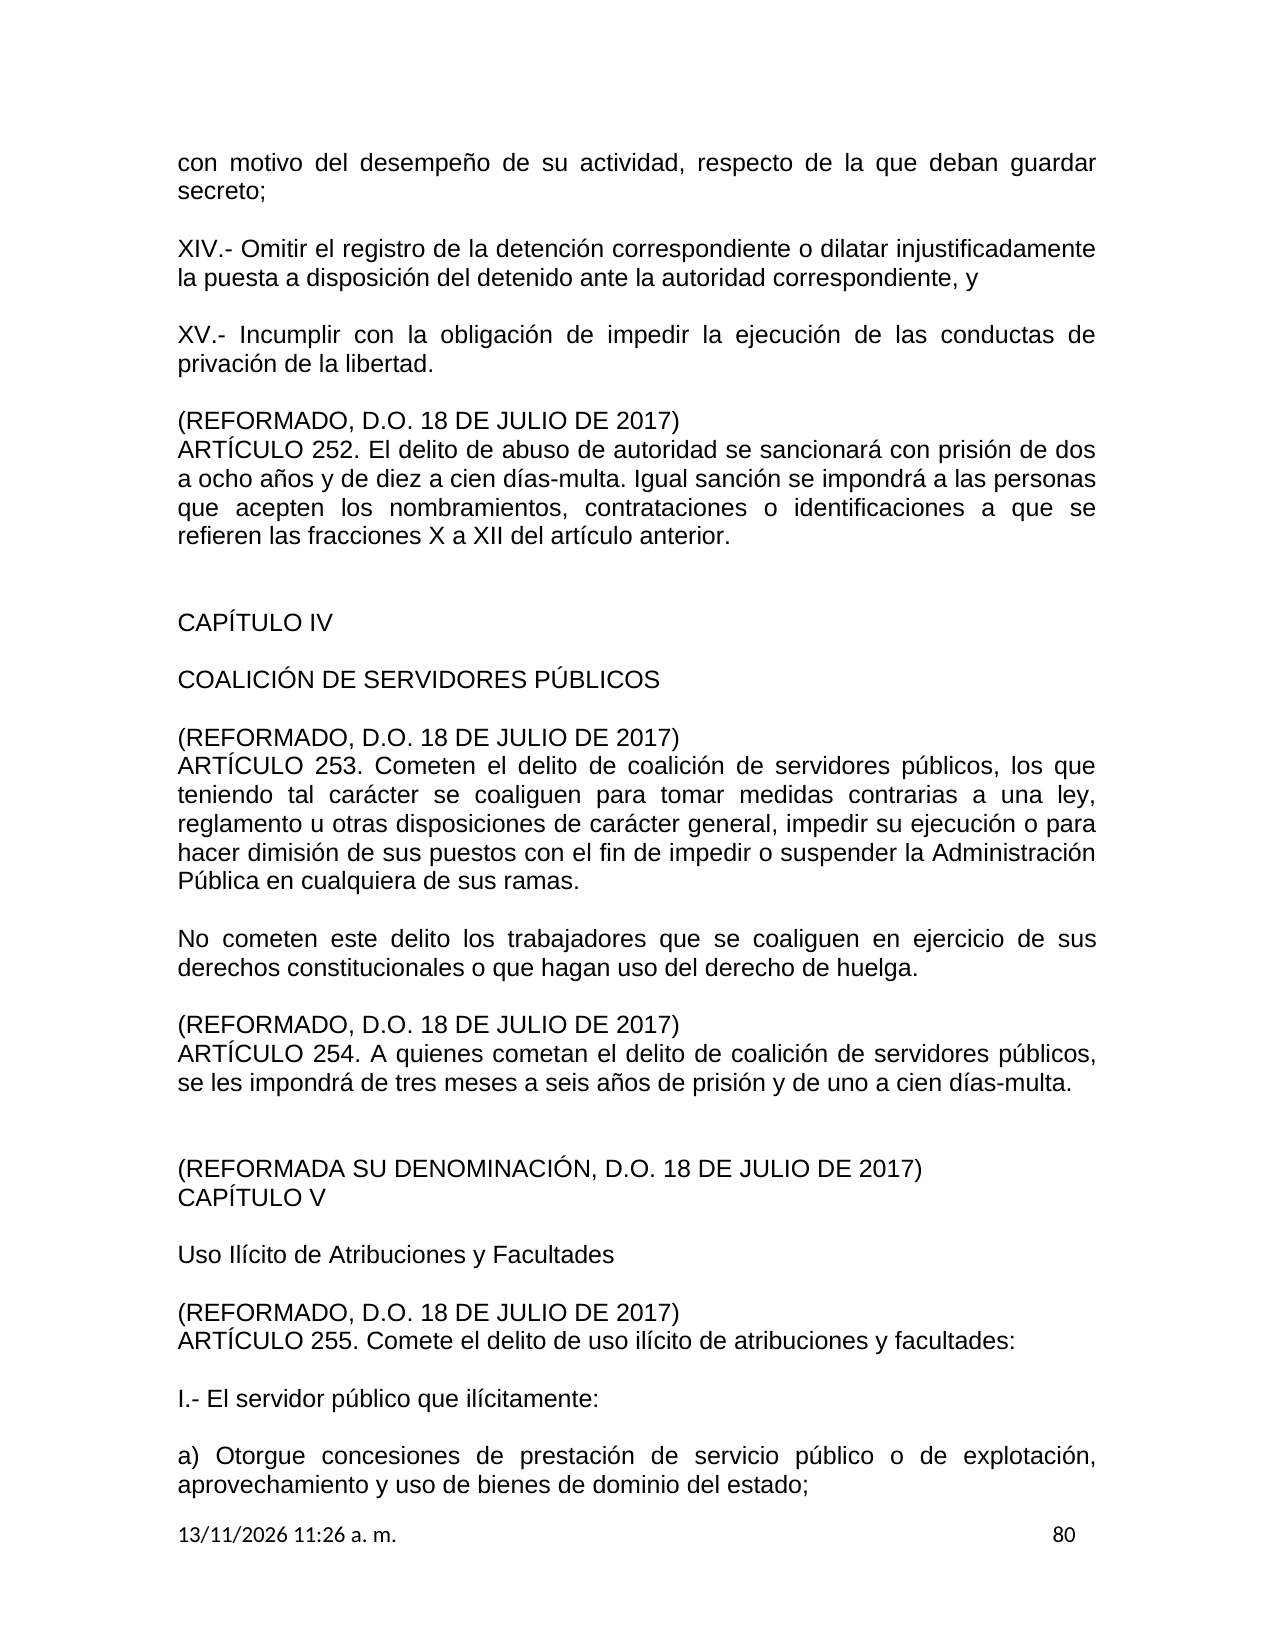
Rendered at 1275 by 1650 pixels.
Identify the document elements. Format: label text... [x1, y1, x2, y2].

text ARTÍCULO 254. A quienes cometan el delito de coalición de servidores públicos, se les impondrá de tres meses a seis años de prisión y de uno a cien días-multa. [177, 1039, 1098, 1096]
text ARTÍCULO 252. El delito de abuso de autoridad se sancionará con prisión de dos a ocho años y de diez a cien días-multa. Igual sanción se impondrá a las personas que acepten los nombramientos, contrataciones o identificaciones a que se refieren las fracciones X a XII del artículo anterior. [177, 435, 1098, 550]
text (REFORMADO, D.O. 18 DE JULIO DE 2017) [177, 406, 1098, 435]
text (REFORMADO, D.O. 18 DE JULIO DE 2017) [177, 1298, 1098, 1326]
text ARTÍCULO 253. Cometen el delito de coalición de servidores públicos, los que teniendo tal carácter se coaliguen para tomar medidas contrarias a una ley, reglamento u otras disposiciones de carácter general, impedir su ejecución o para hacer dimisión de sus puestos con el fin de impedir o suspender la Administración Pública en cualquiera de sus ramas. [177, 751, 1098, 895]
text COALICIÓN DE SERVIDORES PÚBLICOS [177, 665, 1098, 694]
text (REFORMADA SU DENOMINACIÓN, D.O. 18 DE JULIO DE 2017) [177, 1154, 1098, 1183]
text I.- El servidor público que ilícitamente: [177, 1384, 1098, 1413]
text (REFORMADO, D.O. 18 DE JULIO DE 2017) [177, 1010, 1098, 1039]
text Uso Ilícito de Atribuciones y Facultades [177, 1240, 1098, 1269]
text CAPÍTULO IV [177, 608, 1098, 636]
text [177, 148, 1098, 205]
text a) Otorgue concesiones de prestación de servicio público o de explotación, aprovechamiento y uso de bienes de dominio del estado; [177, 1441, 1098, 1499]
text (REFORMADO, D.O. 18 DE JULIO DE 2017) [177, 723, 1098, 751]
text XIV.- Omitir el registro de la detención correspondiente o dilatar injustificadamente la puesta a disposición del detenido ante la autoridad correspondiente, y [177, 234, 1098, 291]
text XV.- Incumplir con la obligación de impedir la ejecución de las conductas de privación de la libertad. [177, 320, 1098, 378]
text ARTÍCULO 255. Comete el delito de uso ilícito de atribuciones y facultades: [177, 1326, 1098, 1355]
text CAPÍTULO V [177, 1183, 1098, 1211]
text No cometen este delito los trabajadores que se coaliguen en ejercicio de sus derechos constitucionales o que hagan uso del derecho de huelga. [177, 924, 1098, 981]
